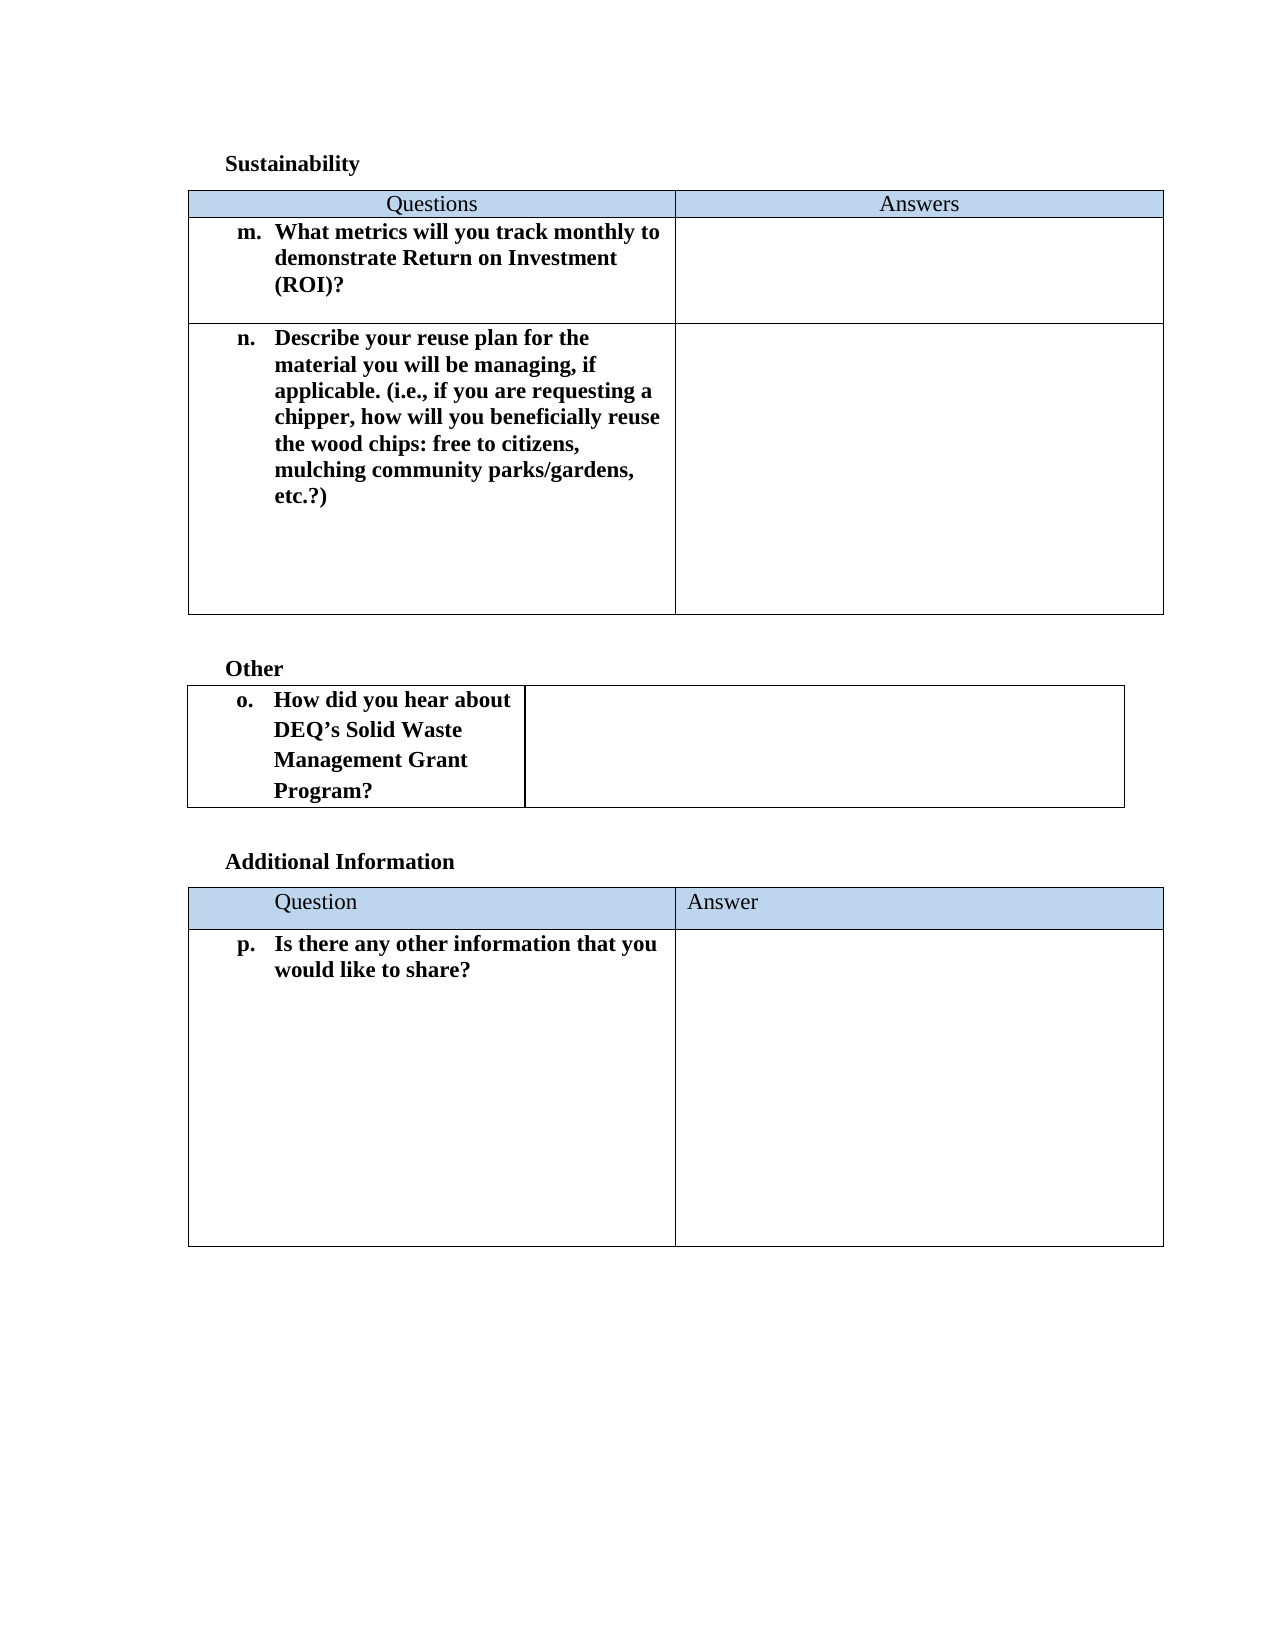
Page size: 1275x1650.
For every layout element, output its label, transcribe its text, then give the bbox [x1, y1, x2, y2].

table_cell Is there any other information that you would like to share? [189, 930, 675, 1246]
table_cell [676, 930, 1163, 1246]
table_header Question [189, 888, 675, 929]
table_cell [676, 324, 1163, 614]
text Other [150, 655, 1125, 681]
table_cell What metrics will you track monthly to demonstrate Return on Investment (ROI)? [189, 218, 675, 323]
table_cell Describe your reuse plan for the material you will be managing, if applicable. (i.e., if you are requesting a chipper, how will you beneficially reuse the wood chips: free to citizens, mulching community parks/gardens, etc.?) [189, 324, 675, 614]
table_cell [676, 218, 1163, 323]
table_header Answer [676, 888, 1163, 929]
table_header How did you hear about DEQ’s Solid Waste Management Grant Program? [188, 686, 524, 807]
text Additional Information [150, 848, 1125, 874]
table_header [526, 686, 1124, 807]
table_header Answers [676, 191, 1163, 217]
table_header Questions [189, 191, 675, 217]
text Sustainability [150, 150, 1125, 176]
